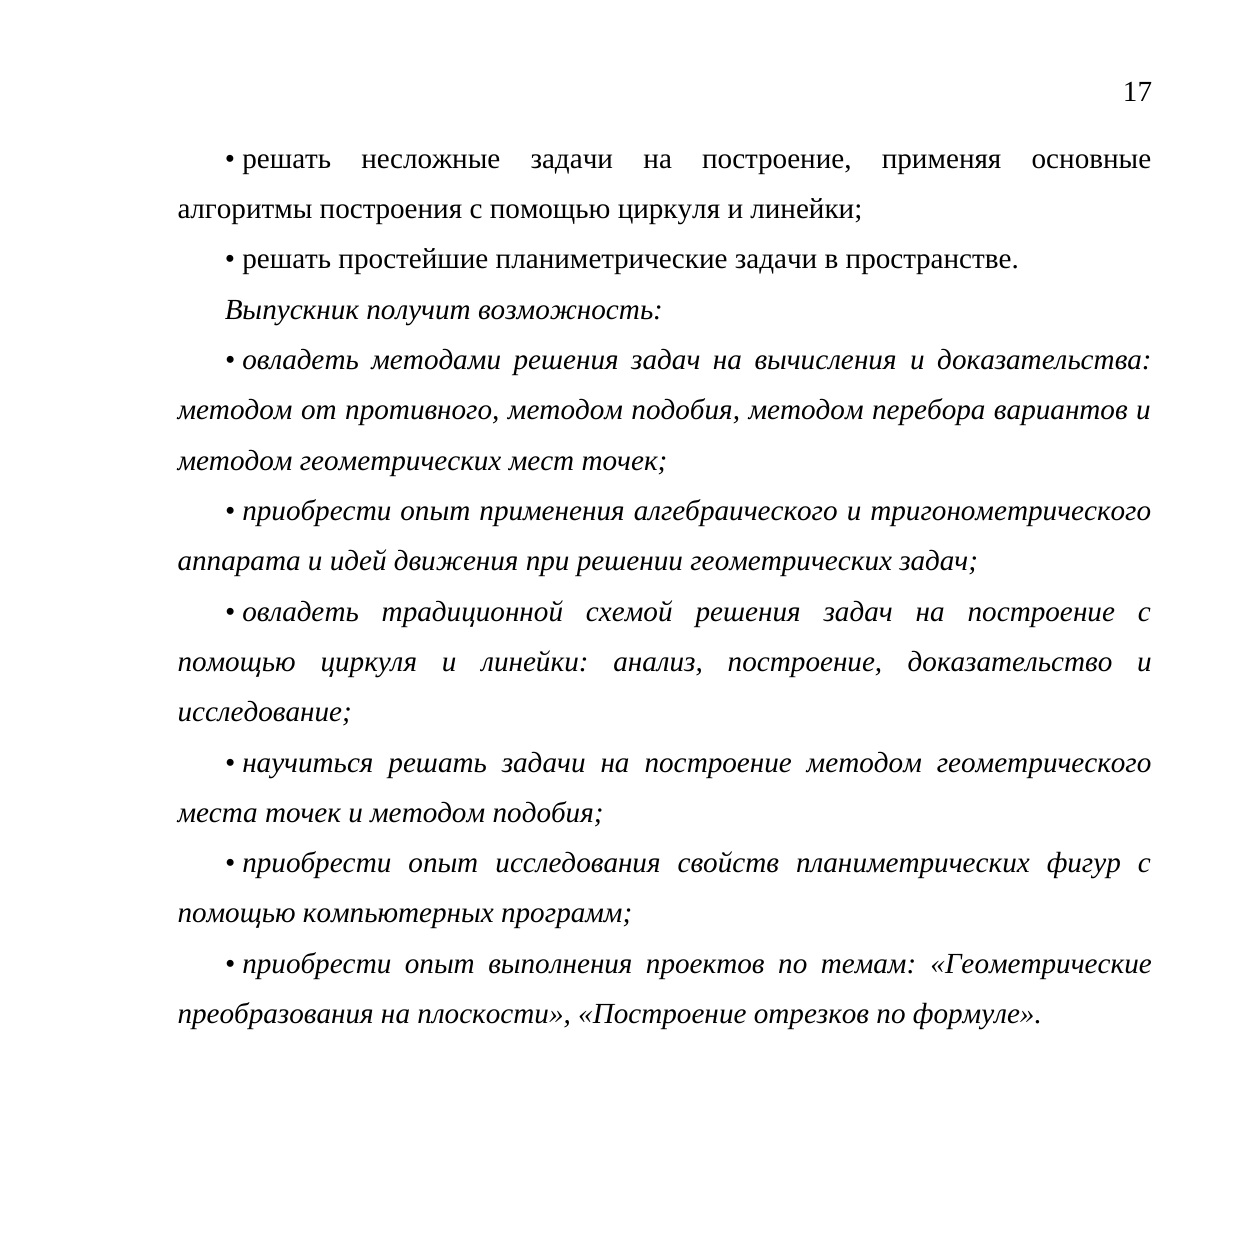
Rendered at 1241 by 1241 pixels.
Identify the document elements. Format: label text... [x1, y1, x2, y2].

text • решать несложные задачи на построение, применяя основные алгоритмы построения с помощью циркуля и линейки; [177, 141, 1152, 225]
text • приобрести опыт исследования свойств планиметрических фигур с помощью компьютерных программ; [177, 845, 1152, 929]
text • приобрести опыт применения алгебраического и тригонометрического аппарата и идей движения при решении геометрических задач; [177, 493, 1152, 577]
text • решать простейшие планиметрические задачи в пространстве. [177, 242, 1152, 275]
text • приобрести опыт выполнения проектов по темам: «Геометрические преобразования на плоскости», «Построение отрезков по формуле». [177, 946, 1152, 1030]
text • овладеть методами решения задач на вычисления и доказательства: методом от противного, методом подобия, методом перебора вариантов и методом геометрических мест точек; [177, 342, 1152, 476]
text • овладеть традиционной схемой решения задач на построение с помощью циркуля и линейки: анализ, построение, доказательство и исследование; [177, 594, 1152, 728]
text • научиться решать задачи на построение методом геометрического места точек и методом подобия; [177, 745, 1152, 828]
text Выпускник получит возможность: [177, 292, 1152, 325]
